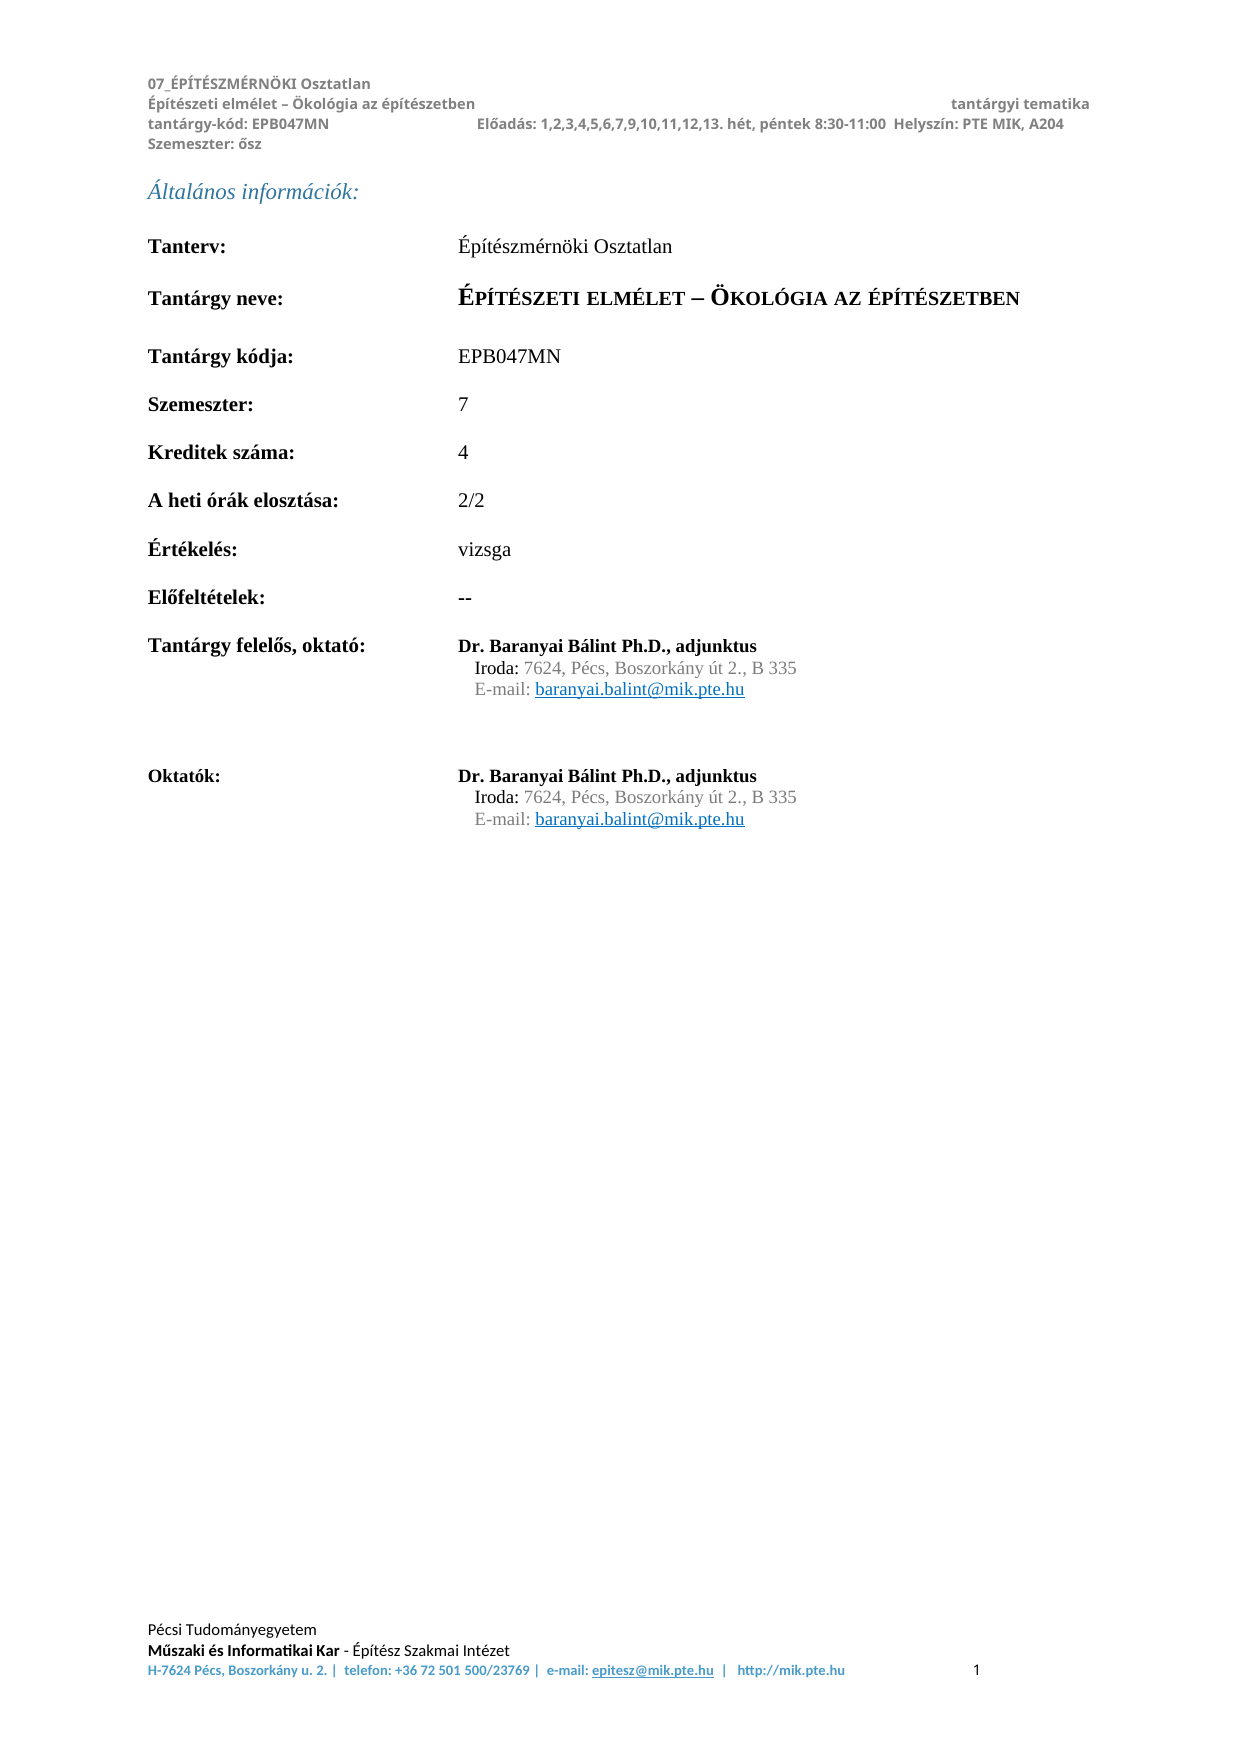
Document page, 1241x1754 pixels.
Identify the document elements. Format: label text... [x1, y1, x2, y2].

text Tantárgy felelős, oktató: Dr. Baranyai Bálint Ph.D., adjunktus [148, 633, 1123, 657]
text Kreditek száma: 4 [148, 440, 1123, 464]
text Iroda: 7624, Pécs, Boszorkány út 2., B 335 [399, 786, 1052, 808]
text Előfeltételek: -- [148, 584, 1123, 609]
text Iroda: 7624, Pécs, Boszorkány út 2., B 335 [399, 657, 1052, 678]
text Tanterv: Építészmérnöki Osztatlan [148, 233, 1123, 258]
text Szemeszter: 7 [148, 392, 1123, 416]
text Oktatók: Dr. Baranyai Bálint Ph.D., adjunktus [148, 764, 1123, 786]
text Tantárgy neve: Építészeti elmélet – Ökológia az építészetben [148, 282, 1123, 310]
text Értékelés: vizsga [148, 536, 1123, 561]
subtitle Általános információk: [148, 178, 1123, 205]
text A heti órák elosztása: 2/2 [148, 488, 1123, 512]
text E-mail: baranyai.balint@mik.pte.hu [474, 678, 1052, 700]
text E-mail: baranyai.balint@mik.pte.hu [474, 808, 1052, 829]
text Tantárgy kódja: EPB047MN [148, 344, 1123, 368]
